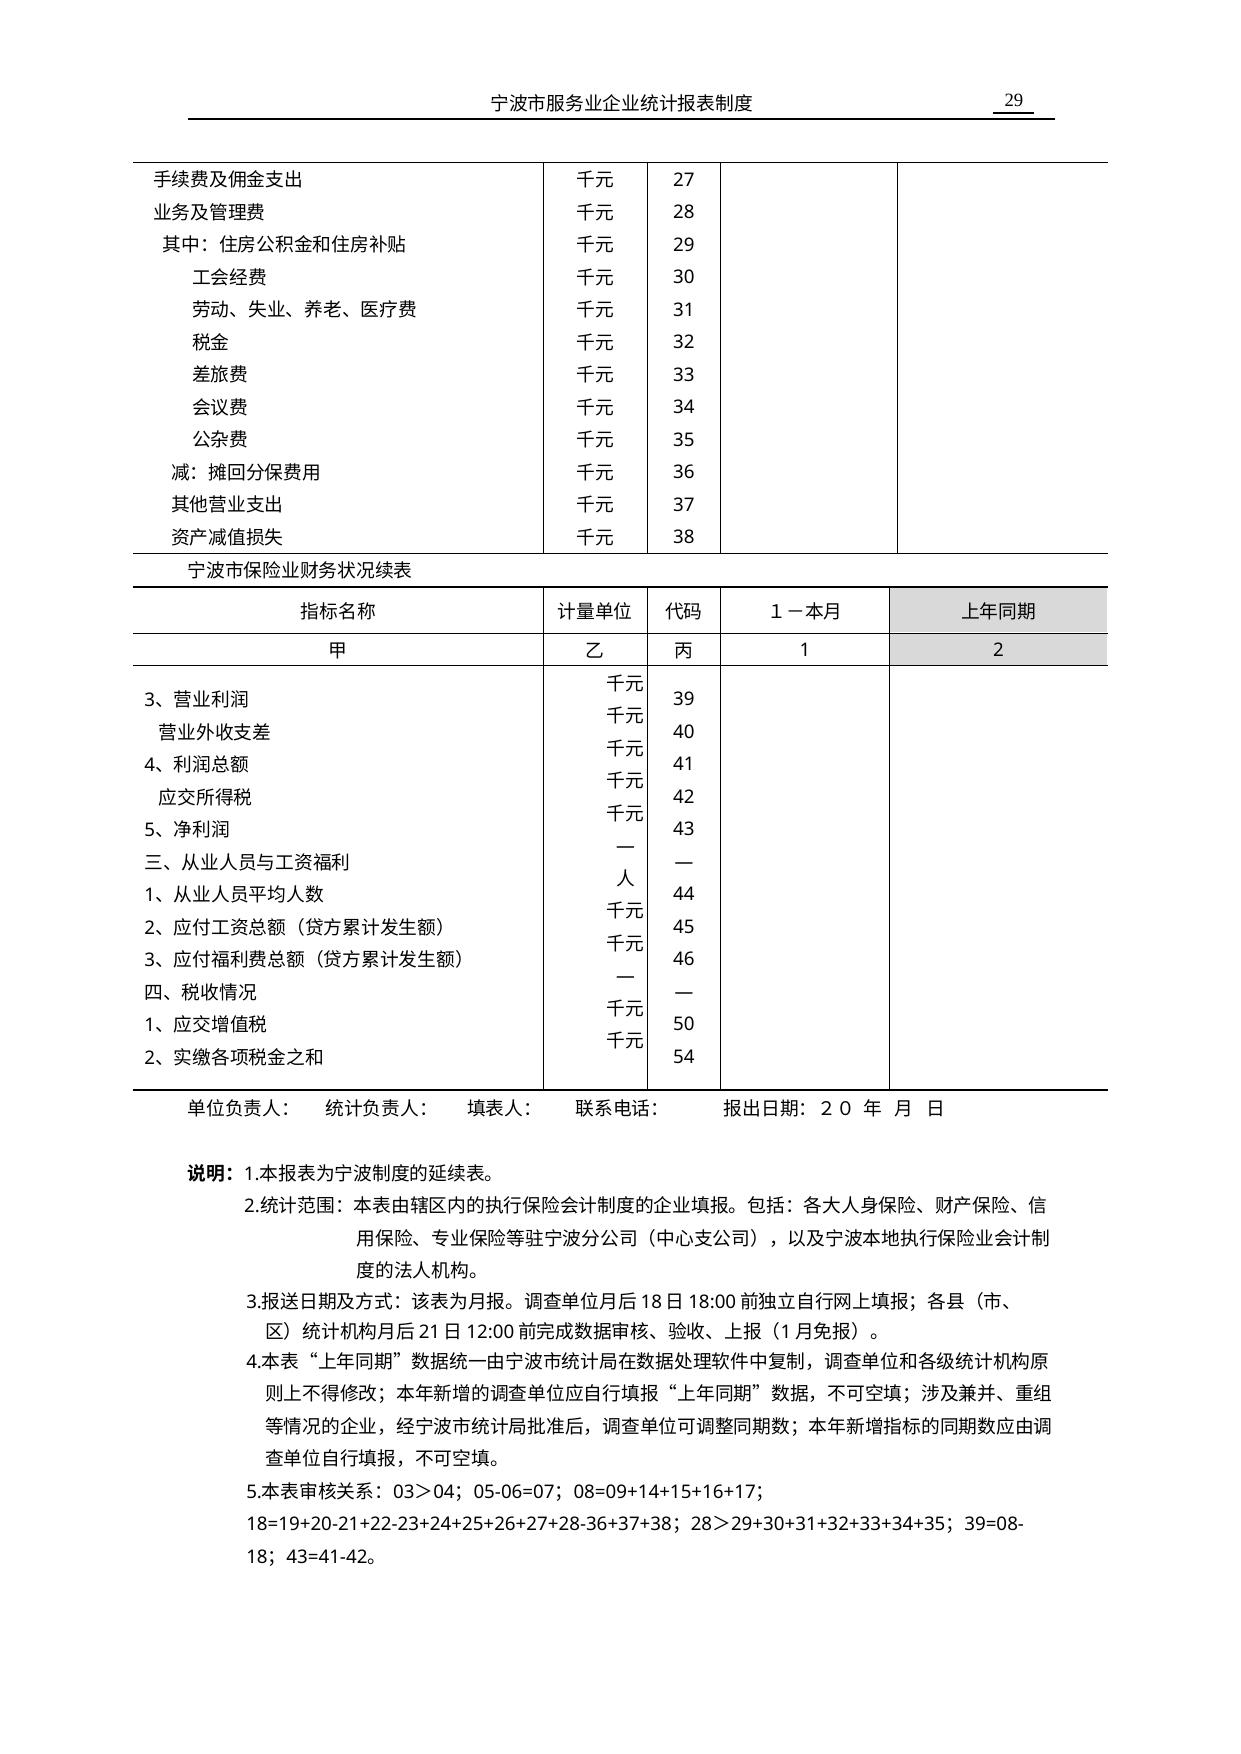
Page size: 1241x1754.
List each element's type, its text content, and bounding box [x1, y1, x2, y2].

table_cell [648, 163, 720, 552]
text 4.本表“上年同期”数据统一由宁波市统计局在数据处理软件中复制，调查单位和各级统计机构原则上不得修改；本年新增的调查单位应自行填报“上年同期”数据，不可空填；涉及兼并、重组等情况的企业，经宁波市统计局批准后，调查单位可调整同期数；本年新增指标的同期数应由调查单位自行填报，不可空填。 [246, 1344, 1053, 1474]
table_header １－本月 [721, 588, 889, 632]
text 18=19+20-21+22-23+24+25+26+27+28-36+37+38；28＞29+30+31+32+33+34+35；39=08-18；43=41-42。 [246, 1506, 1053, 1571]
table_cell [721, 163, 897, 552]
table_cell [898, 163, 1108, 552]
table_cell 乙 [544, 634, 647, 665]
table_cell 1 [721, 634, 889, 665]
table_header 计量单位 [544, 588, 647, 632]
table_cell [890, 666, 1107, 1088]
table_header 代码 [648, 588, 720, 632]
table_header 指标名称 [133, 588, 543, 632]
table_cell 丙 [648, 634, 720, 665]
text 2.统计范围：本表由辖区内的执行保险会计制度的企业填报。包括：各大人身保险、财产保险、信用保险、专业保险等驻宁波分公司（中心支公司），以及宁波本地执行保险业会计制度的法人机构。 [244, 1188, 1053, 1286]
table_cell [544, 163, 647, 552]
table_cell [544, 666, 647, 1088]
text 3.报送日期及方式：该表为月报。调查单位月后18日18:00前独立自行网上填报；各县（市、区）统计机构月后21日12:00前完成数据审核、验收、上报（1月免报）。 [246, 1286, 1053, 1344]
text 说明：1.本报表为宁波制度的延续表。 [187, 1156, 1053, 1188]
table_cell 甲 [133, 634, 543, 665]
table_cell 3、营业利润 营业外收支差 4、利润总额 应交所得税 5、净利润 三、从业人员与工资福利 1、从业人员平均人数 2、应付工资总额（贷方累计发生额） 3、应付福利费总额（贷方累计发生额） 四、税收情况 1、应交增值税 2、实缴各项税金之和 [133, 666, 543, 1088]
table_cell 39 40 41 42 43 — 44 45 46 — 50 54 [648, 666, 720, 1088]
table_header 上年同期 [890, 588, 1107, 632]
text 单位负责人： 统计负责人： 填表人： 联系电话： 报出日期：２０ 年 月 日 [187, 1091, 1053, 1123]
table_cell [721, 666, 889, 1088]
table_cell 2 [890, 634, 1107, 665]
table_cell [133, 163, 543, 552]
text 宁波市保险业财务状况续表 [187, 554, 1053, 586]
text 5.本表审核关系：03＞04；05-06=07；08=09+14+15+16+17； [246, 1474, 1053, 1506]
